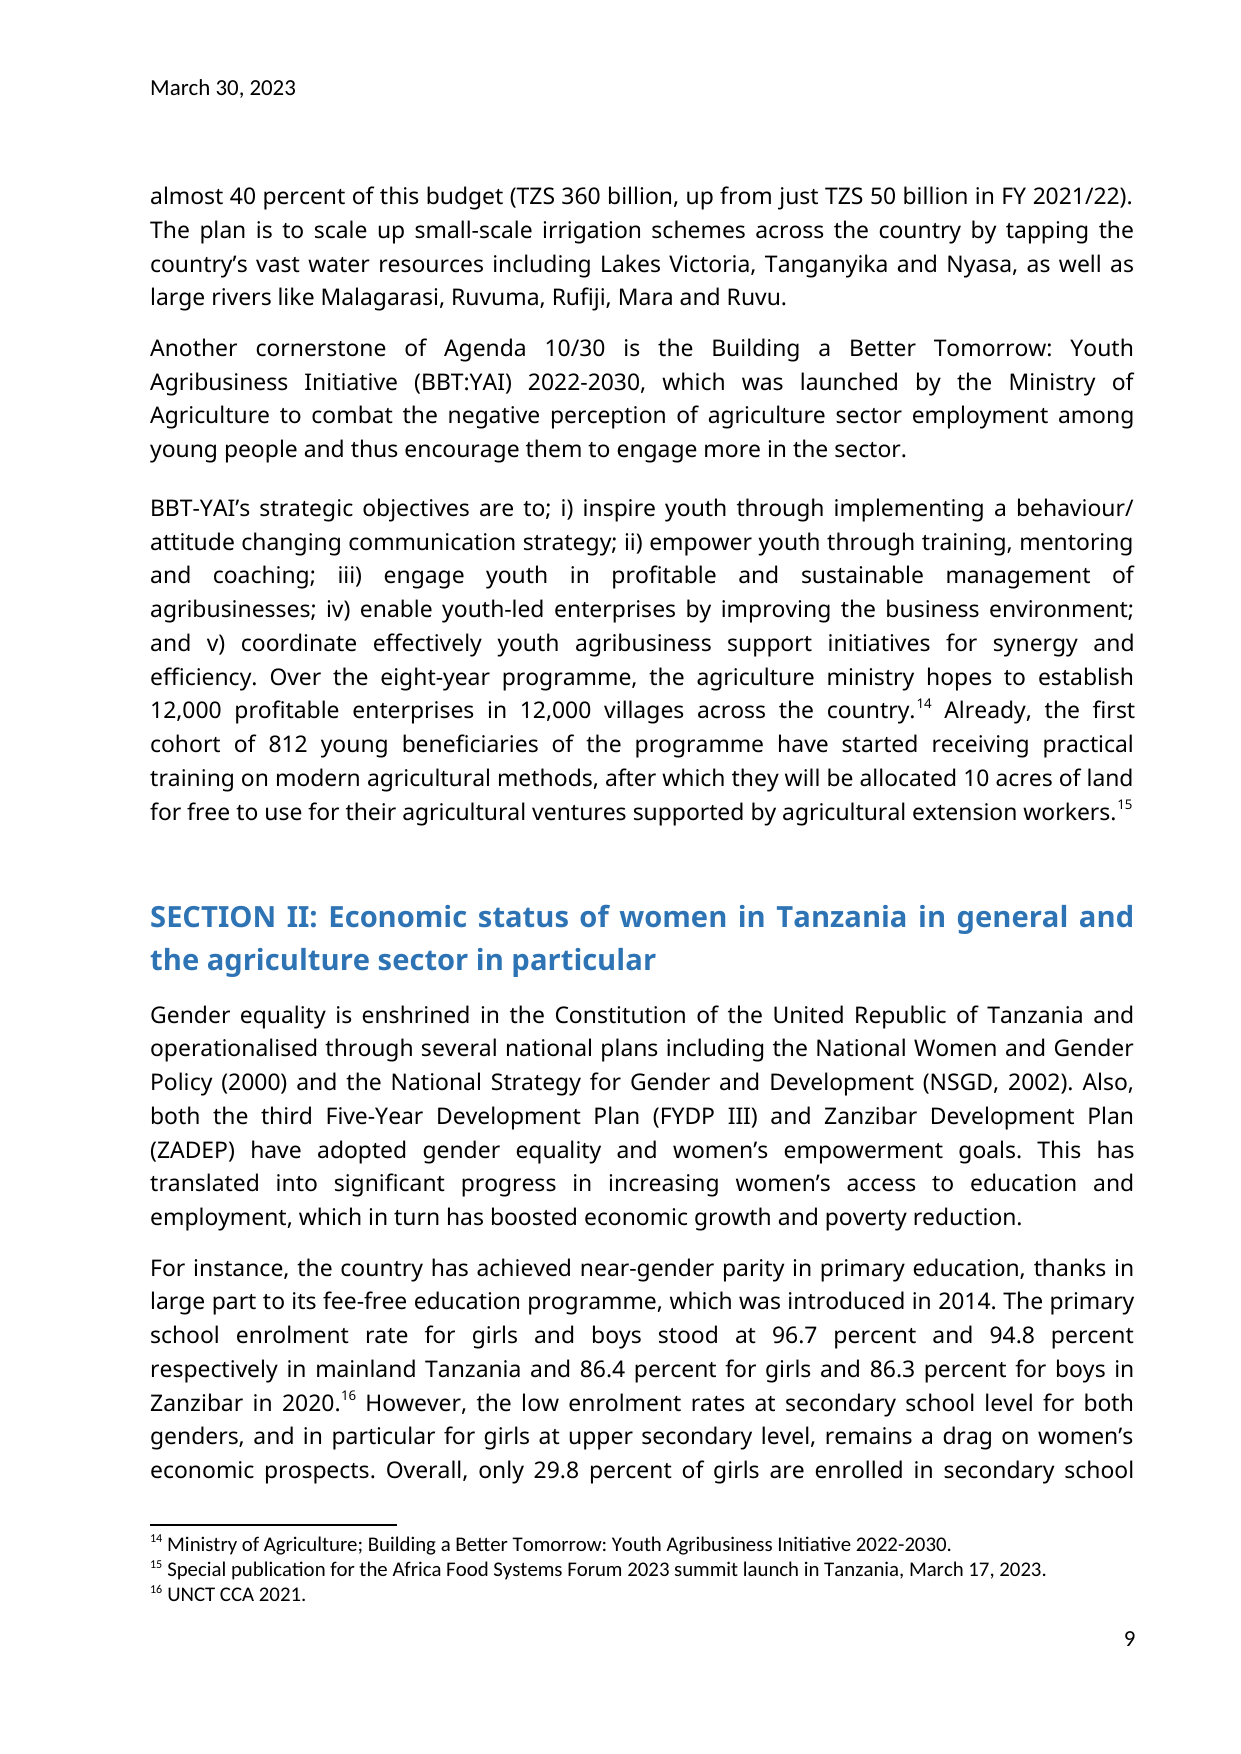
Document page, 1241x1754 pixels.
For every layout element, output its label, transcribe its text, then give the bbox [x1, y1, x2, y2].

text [150, 180, 1135, 312]
text BBT-YAI’s strategic objectives are to; i) inspire youth through implementing a behaviour/ attitude changing communication strategy; ii) empower youth through training, mentoring and coaching; iii) engage youth in profitable and sustainable management of agribusinesses; iv) enable youth-led enterprises by improving the business environment; and v) coordinate effectively youth agribusiness support initiatives for synergy and efficiency. Over the eight-year programme, the agriculture ministry hopes to establish 12,000 profitable enterprises in 12,000 villages across the country. Already, the first cohort of 812 young beneficiaries of the programme have started receiving practical training on modern agricultural methods, after which they will be allocated 10 acres of land for free to use for their agricultural ventures supported by agricultural extension workers. [150, 492, 1135, 827]
subtitle SECTION II: Economic status of women in Tanzania in general and the agriculture sector in particular [150, 896, 1135, 979]
text Gender equality is enshrined in the Constitution of the United Republic of Tanzania and operationalised through several national plans including the National Women and Gender Policy (2000) and the National Strategy for Gender and Development (NSGD, 2002). Also, both the third Five-Year Development Plan (FYDP III) and Zanzibar Development Plan (ZADEP) have adopted gender equality and women’s empowerment goals. This has translated into significant progress in increasing women’s access to education and employment, which in turn has boosted economic growth and poverty reduction. [150, 998, 1135, 1232]
text Another cornerstone of Agenda 10/30 is the Building a Better Tomorrow: Youth Agribusiness Initiative (BBT:YAI) 2022-2030, which was launched by the Ministry of Agriculture to combat the negative perception of agriculture sector employment among young people and thus encourage them to engage more in the sector. [150, 332, 1135, 464]
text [150, 1251, 1135, 1485]
